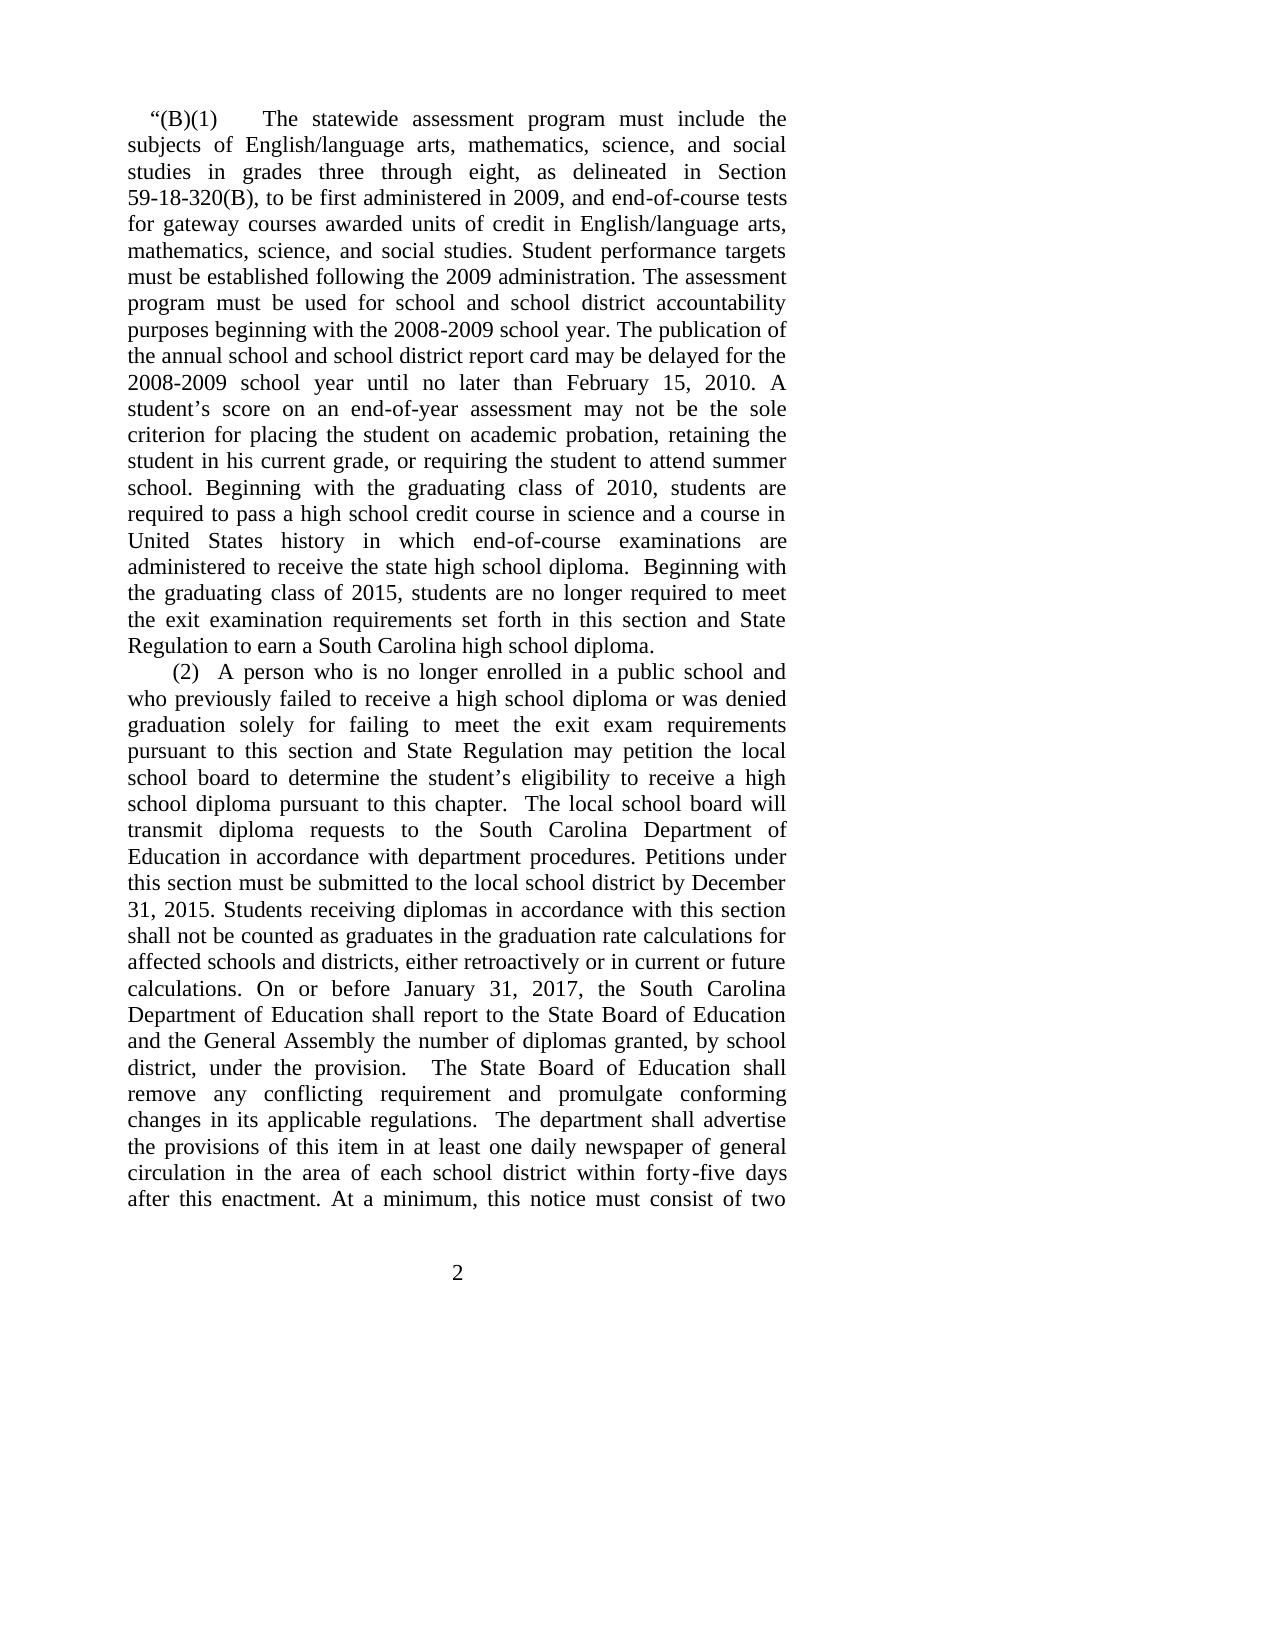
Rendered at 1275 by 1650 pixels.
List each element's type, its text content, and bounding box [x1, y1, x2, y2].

text “(B)(1) The statewide assessment program must include the subjects of English/language arts, mathematics, science, and social studies in grades three through eight, as delineated in Section 59-18-320(B), to be first administered in 2009, and end-of-course tests for gateway courses awarded units of credit in English/language arts, mathematics, science, and social studies. Student performance targets must be established following the 2009 administration. The assessment program must be used for school and school district accountability purposes beginning with the 2008-2009 school year. The publication of the annual school and school district report card may be delayed for the 2008-2009 school year until no later than February 15, 2010. A student’s score on an end-of-year assessment may not be the sole criterion for placing the student on academic probation, retaining the student in his current grade, or requiring the student to attend summer school. Beginning with the graduating class of 2010, students are required to pass a high school credit course in science and a course in United States history in which end-of-course examinations are administered to receive the state high school diploma. Beginning with the graduating class of 2015, students are no longer required to meet the exit examination requirements set forth in this section and State Regulation to earn a South Carolina high school diploma. [127, 105, 787, 658]
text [127, 658, 787, 1212]
